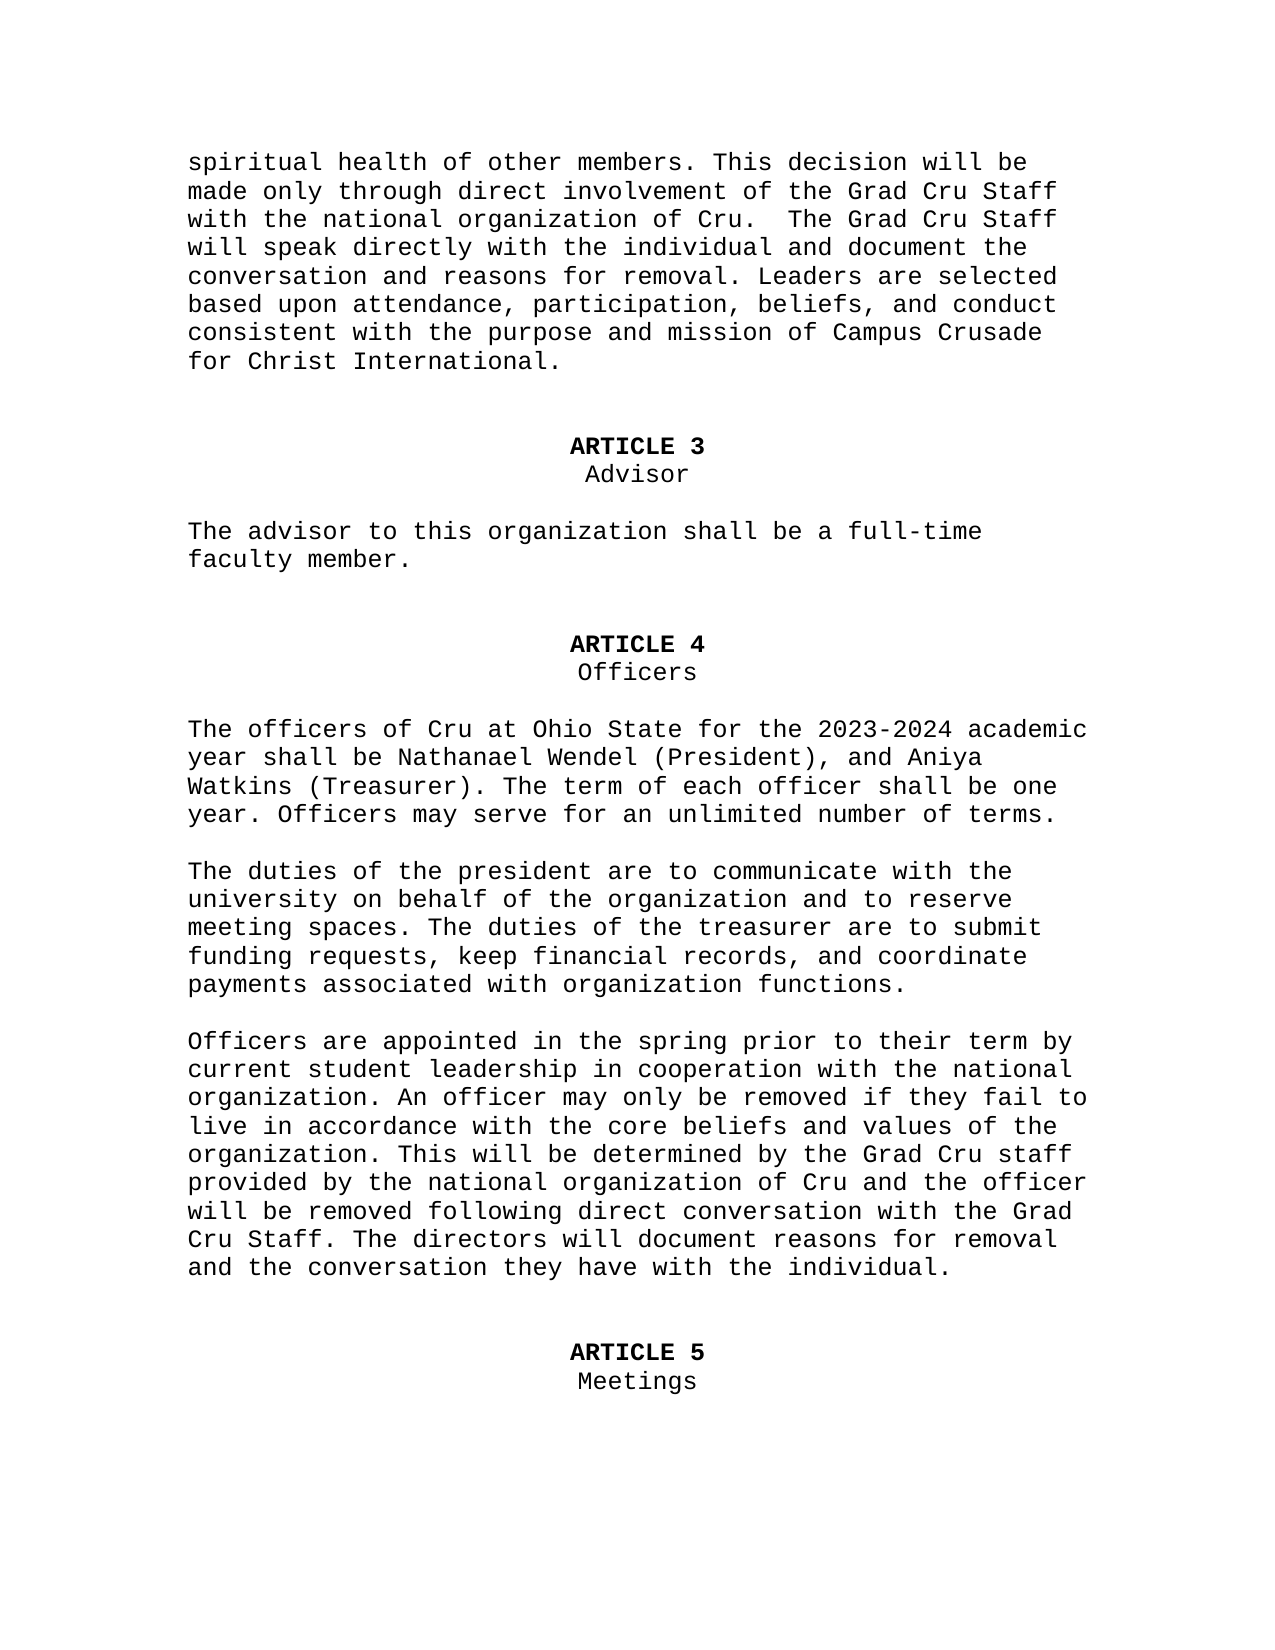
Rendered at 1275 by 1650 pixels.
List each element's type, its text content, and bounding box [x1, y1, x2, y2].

text The officers of Cru at Ohio State for the 2023-2024 academic year shall be Nathanael Wendel (President), and Aniya Watkins (Treasurer). The term of each officer shall be one year. Officers may serve for an unlimited number of terms. [187, 717, 1087, 830]
text ARTICLE 3 [187, 433, 1087, 462]
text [187, 150, 1087, 377]
text Officers are appointed in the spring prior to their term by current student leadership in cooperation with the national organization. An officer may only be removed if they fail to live in accordance with the core beliefs and values of the organization. This will be determined by the Grad Cru staff provided by the national organization of Cru and the officer will be removed following direct conversation with the Grad Cru Staff. The directors will document reasons for removal and the conversation they have with the individual. [187, 1028, 1087, 1283]
text Officers [187, 660, 1087, 688]
text The advisor to this organization shall be a full-time faculty member. [187, 518, 1087, 575]
text Advisor [187, 462, 1087, 490]
text ARTICLE 4 [187, 632, 1087, 660]
text Meetings [187, 1368, 1087, 1397]
text The duties of the president are to communicate with the university on behalf of the organization and to reserve meeting spaces. The duties of the treasurer are to submit funding requests, keep financial records, and coordinate payments associated with organization functions. [187, 858, 1087, 1000]
text ARTICLE 5 [187, 1340, 1087, 1368]
